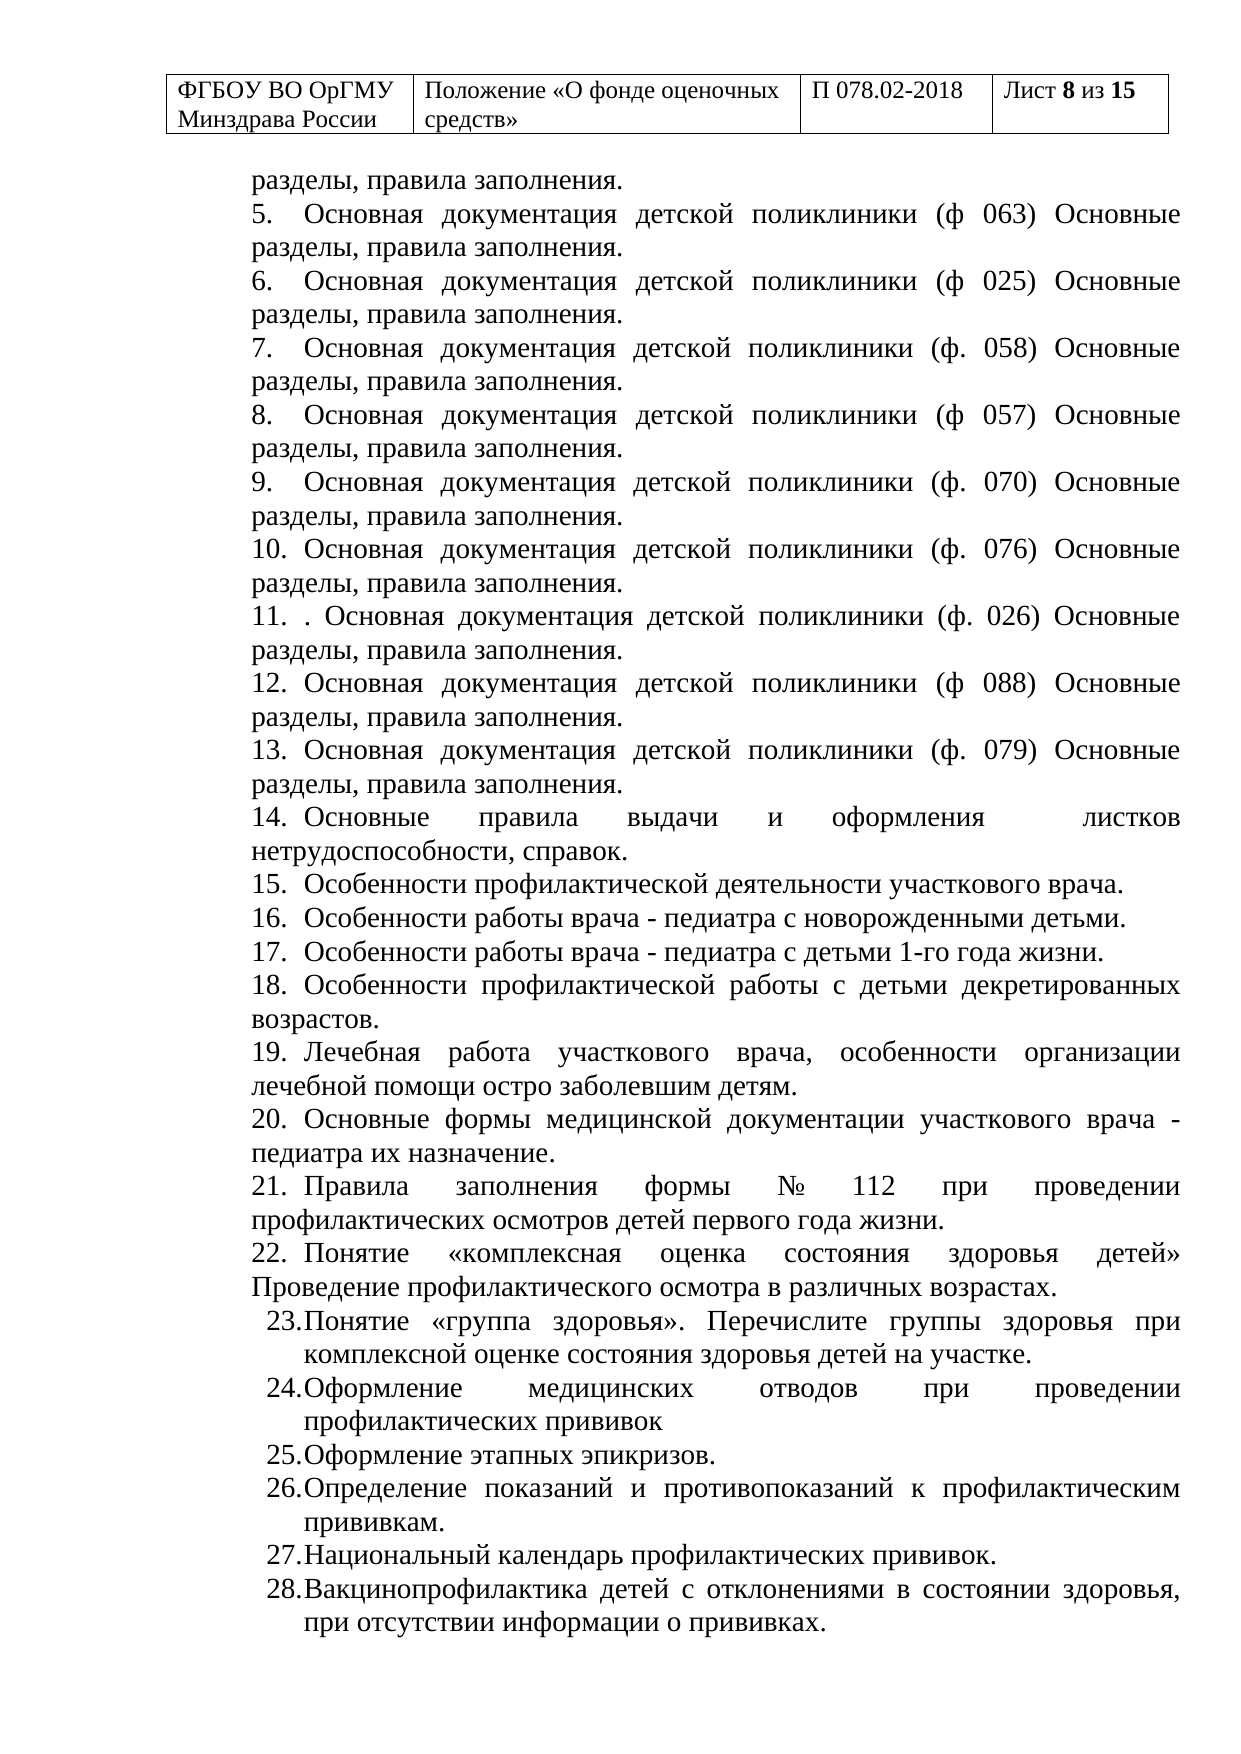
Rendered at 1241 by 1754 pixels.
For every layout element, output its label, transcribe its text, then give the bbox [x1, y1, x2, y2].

list Основная документация детской поликлиники (ф 025) Основные разделы, правила заполнения. [251, 263, 1181, 330]
list Правила заполнения формы № 112 при проведении профилактических осмотров детей первого года жизни. [251, 1168, 1181, 1236]
list Понятие «группа здоровья». Перечислите группы здоровья при комплексной оценке состояния здоровья детей на участке. [266, 1303, 1181, 1370]
list . Основная документация детской поликлиники (ф. 026) Основные разделы, правила заполнения. [251, 598, 1181, 665]
list Основные формы медицинской документации участкового врача - педиатра их назначение. [251, 1101, 1181, 1168]
list Основные правила выдачи и оформления листков нетрудоспособности, справок. [251, 799, 1181, 867]
list Вакцинопрофилактика детей с отклонениями в состоянии здоровья, при отсутствии информации о прививках. [266, 1571, 1181, 1638]
list Основная документация детской поликлиники (ф 088) Основные разделы, правила заполнения. [251, 665, 1181, 732]
list Особенности профилактической работы с детьми декретированных возрастов. [251, 967, 1181, 1034]
list Понятие «комплексная оценка состояния здоровья детей» Проведение профилактического осмотра в различных возрастах. [251, 1236, 1181, 1303]
list Лечебная работа участкового врача, особенности организации лечебной помощи остро заболевшим детям. [251, 1034, 1181, 1101]
list Основная документация детской поликлиники (ф. 058) Основные разделы, правила заполнения. [251, 330, 1181, 397]
list Особенности работы врача - педиатра с новорожденными детьми. [251, 900, 1181, 934]
list Оформление медицинских отводов при проведении профилактических прививок [266, 1370, 1181, 1437]
list Национальный календарь профилактических прививок. [266, 1537, 1181, 1571]
list Оформление этапных эпикризов. [266, 1437, 1181, 1470]
list Основная документация детской поликлиники (ф 057) Основные разделы, правила заполнения. [251, 397, 1181, 464]
list Основная документация детской поликлиники (ф. 076) Основные разделы, правила заполнения. [251, 531, 1181, 598]
list Основная документация детской поликлиники (ф. 070) Основные разделы, правила заполнения. [251, 464, 1181, 531]
list Основная документация детской поликлиники (ф. 079) Основные разделы, правила заполнения. [251, 732, 1181, 799]
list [251, 162, 1181, 196]
list Особенности работы врача - педиатра с детьми 1-го года жизни. [251, 934, 1181, 967]
list Особенности профилактической деятельности участкового врача. [251, 867, 1181, 900]
list Основная документация детской поликлиники (ф 063) Основные разделы, правила заполнения. [251, 196, 1181, 263]
list Определение показаний и противопоказаний к профилактическим прививкам. [266, 1470, 1181, 1537]
